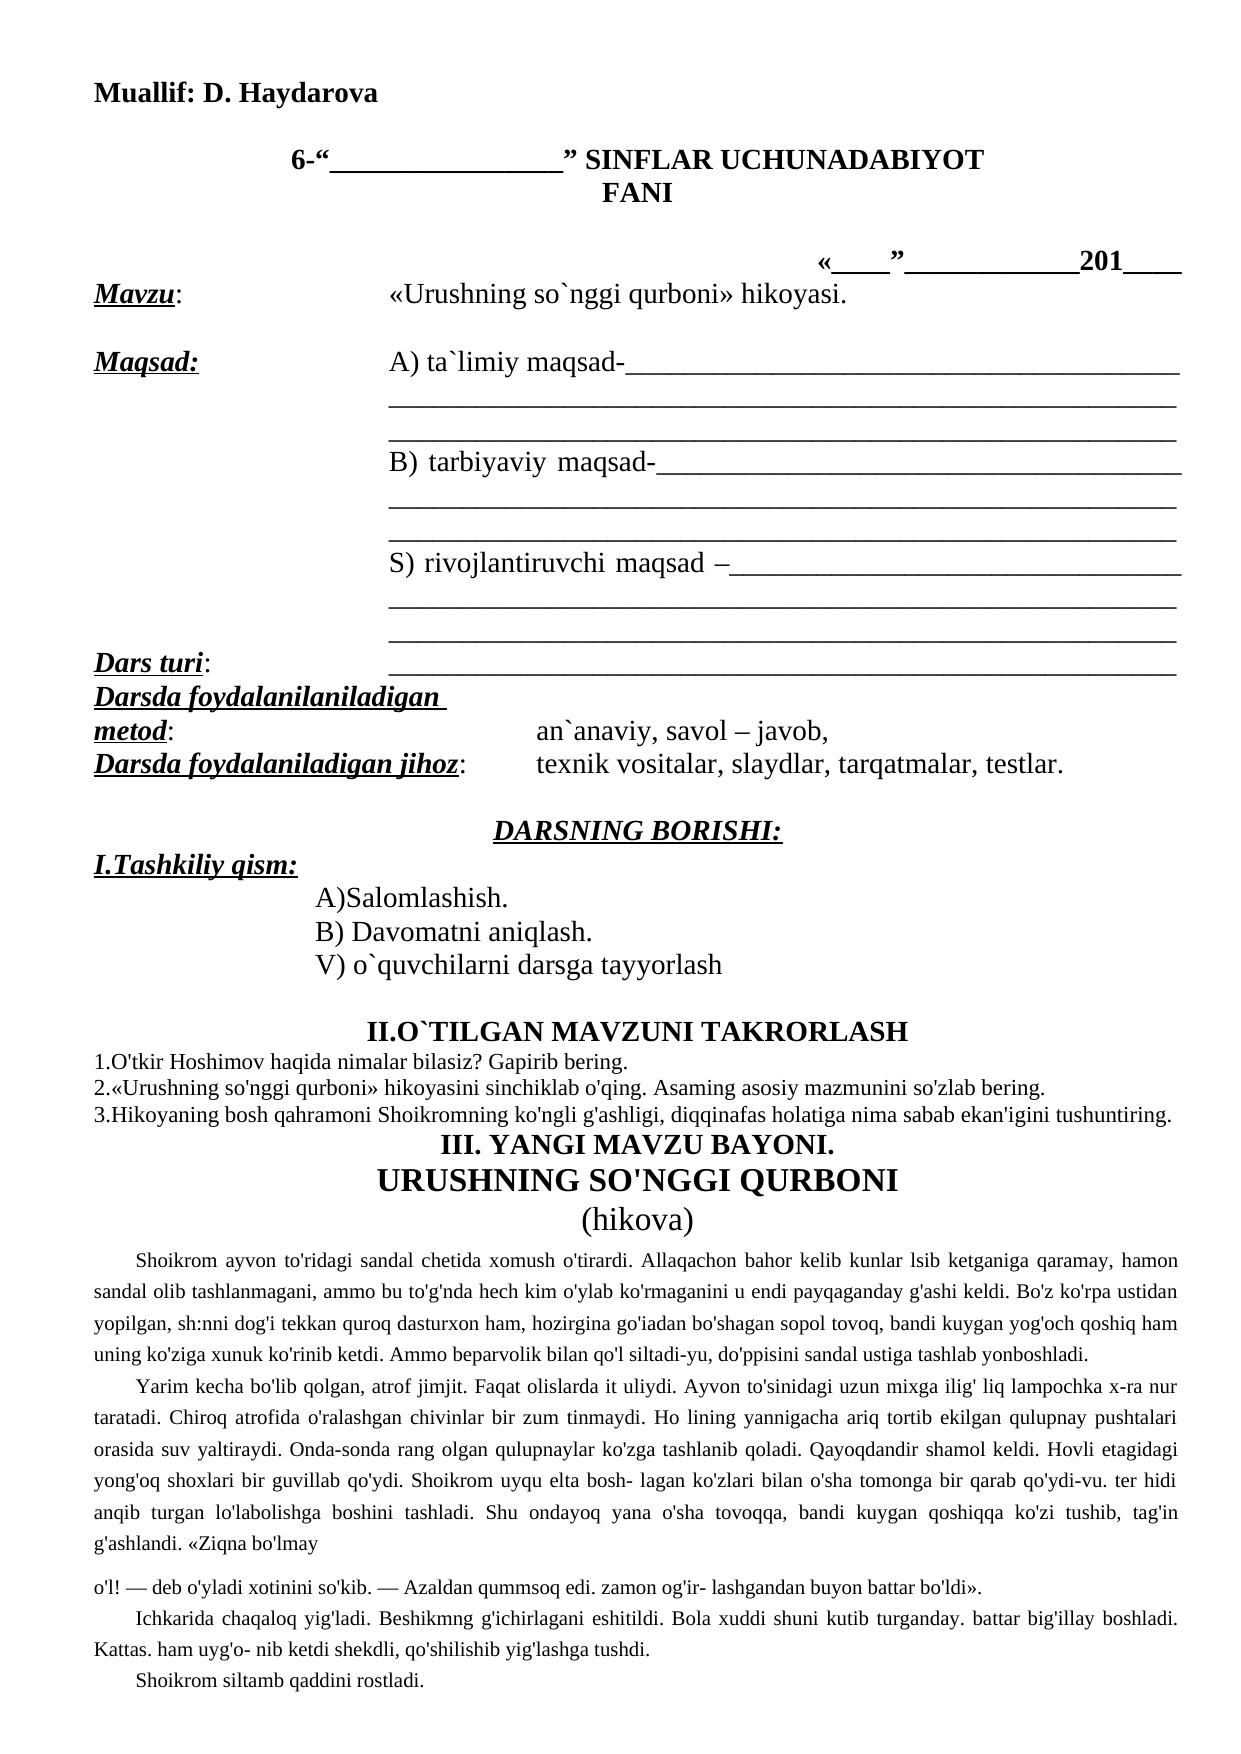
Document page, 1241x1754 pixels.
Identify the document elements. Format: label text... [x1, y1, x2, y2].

text V) o`quvchilarni darsga tayyorlash [94, 947, 1181, 981]
text I.Tashkiliy qism: [94, 847, 1181, 880]
text III. YANGI MAVZU BAYONI. [94, 1127, 1181, 1161]
text Ichkarida chaqaloq yig'ladi. Beshikmng g'ichirlagani eshitildi. Bola xuddi shuni kutib turganday. battar big'illay boshladi. Kattas. ham uyg'o- nib ketdi shekdli, qo'shilishib yig'lashga tushdi. [94, 1601, 1179, 1663]
text metod: an`anaviy, savol – javob, [94, 713, 1181, 746]
text Mavzu: «Urushning so`nggi qurboni» hikoyasi. [94, 276, 1181, 310]
text 3.Hikoyaning bosh qahramoni Shoikromning ko'ngli g'ashligi, diqqinafas holatiga nima sabab ekan'igini tushuntiring. [94, 1101, 1179, 1127]
text Shoikrom ayvon to'ridagi sandal chetida xomush o'tirardi. Allaqachon bahor kelib kunlar lsib ketganiga qaramay, hamon sandal olib tashlanmagani, ammo bu to'g'nda hech kim o'ylab ko'rmaganini u endi payqaganday g'ashi keldi. Bo'z ko'rpa ustidan yopilgan, sh:nni dog'i tekkan quroq dasturxon ham, hozirgina go'iadan bo'shagan sopol tovoq, bandi kuygan yog'och qoshiq ham uning ko'ziga xunuk ko'rinib ketdi. Ammo beparvolik bilan qo'l siltadi-yu, do'ppisini sandal ustiga tashlab yonboshladi. [94, 1242, 1179, 1368]
text Muallif: D. Haydarova [94, 75, 1181, 108]
text 6-“________________” SINFLAR UCHUNADABIYOT [94, 142, 1181, 176]
text 2.«Urushning so'nggi qurboni» hikoyasini sinchiklab o'qing. Asaming asosiy mazmunini so'zlab bering. [94, 1074, 1179, 1101]
text FANI [94, 176, 1181, 209]
text 1.O'tkir Hoshimov haqida nimalar bilasiz? Gapirib bering. [94, 1048, 1181, 1074]
text ______________________________________________________ [94, 377, 1181, 411]
text S) rivojlantiruvchi maqsad –_______________________________ ____________________________________________________________________________________________________________ [389, 545, 1181, 646]
text o'l! — deb o'yladi xotinini so'kib. — Azaldan qummsoq edi. zamon og'ir- lashgandan buyon battar bo'ldi». [94, 1569, 1179, 1601]
text Darsda foydalanilaniladigan [94, 679, 1181, 713]
text Darsda foydalaniladigan jihoz: texnik vositalar, slaydlar, tarqatmalar, testlar. [94, 746, 1181, 780]
text DARSNING BORISHI: [94, 813, 1181, 847]
text Maqsad: A) ta`limiy maqsad-______________________________________ [94, 344, 1181, 377]
text «____”____________201____ [94, 243, 1181, 276]
text B) tarbiyaviy maqsad-____________________________________ ____________________________________________________________________________________________________________ [389, 444, 1181, 545]
text A)Salomlashish. [241, 880, 1181, 914]
text (hikova) [94, 1199, 1181, 1237]
text ______________________________________________________ [94, 411, 1181, 444]
text B) Davomatni aniqlash. [94, 914, 1181, 947]
text URUSHNING SO'NGGI QURBONI [94, 1161, 1181, 1199]
text Dars turi: ______________________________________________________ [94, 646, 1181, 679]
text Yarim kecha bo'lib qolgan, atrof jimjit. Faqat olislarda it uliydi. Ayvon to'sinidagi uzun mixga ilig' liq lampochka x-ra nur taratadi. Chiroq atrofida o'ralashgan chivinlar bir zum tinmaydi. Ho lining yannigacha ariq tortib ekilgan qulupnay pushtalari orasida suv yaltiraydi. Onda-sonda rang olgan qulupnaylar ko'zga tashlanib qoladi. Qayoqdandir shamol keldi. Hovli etagidagi yong'oq shoxlari bir guvillab qo'ydi. Shoikrom uyqu elta bosh- lagan ko'zlari bilan o'sha tomonga bir qarab qo'ydi-vu. ter hidi anqib turgan lo'labolishga boshini tashladi. Shu ondayoq yana o'sha tovoqqa, bandi kuygan qoshiqqa ko'zi tushib, tag'in g'ashlandi. «Ziqna bo'lmay [94, 1368, 1179, 1557]
text Shoikrom siltamb qaddini rostladi. [94, 1663, 1181, 1694]
text II.O`TILGAN MAVZUNI TAKRORLASH [94, 1014, 1181, 1048]
